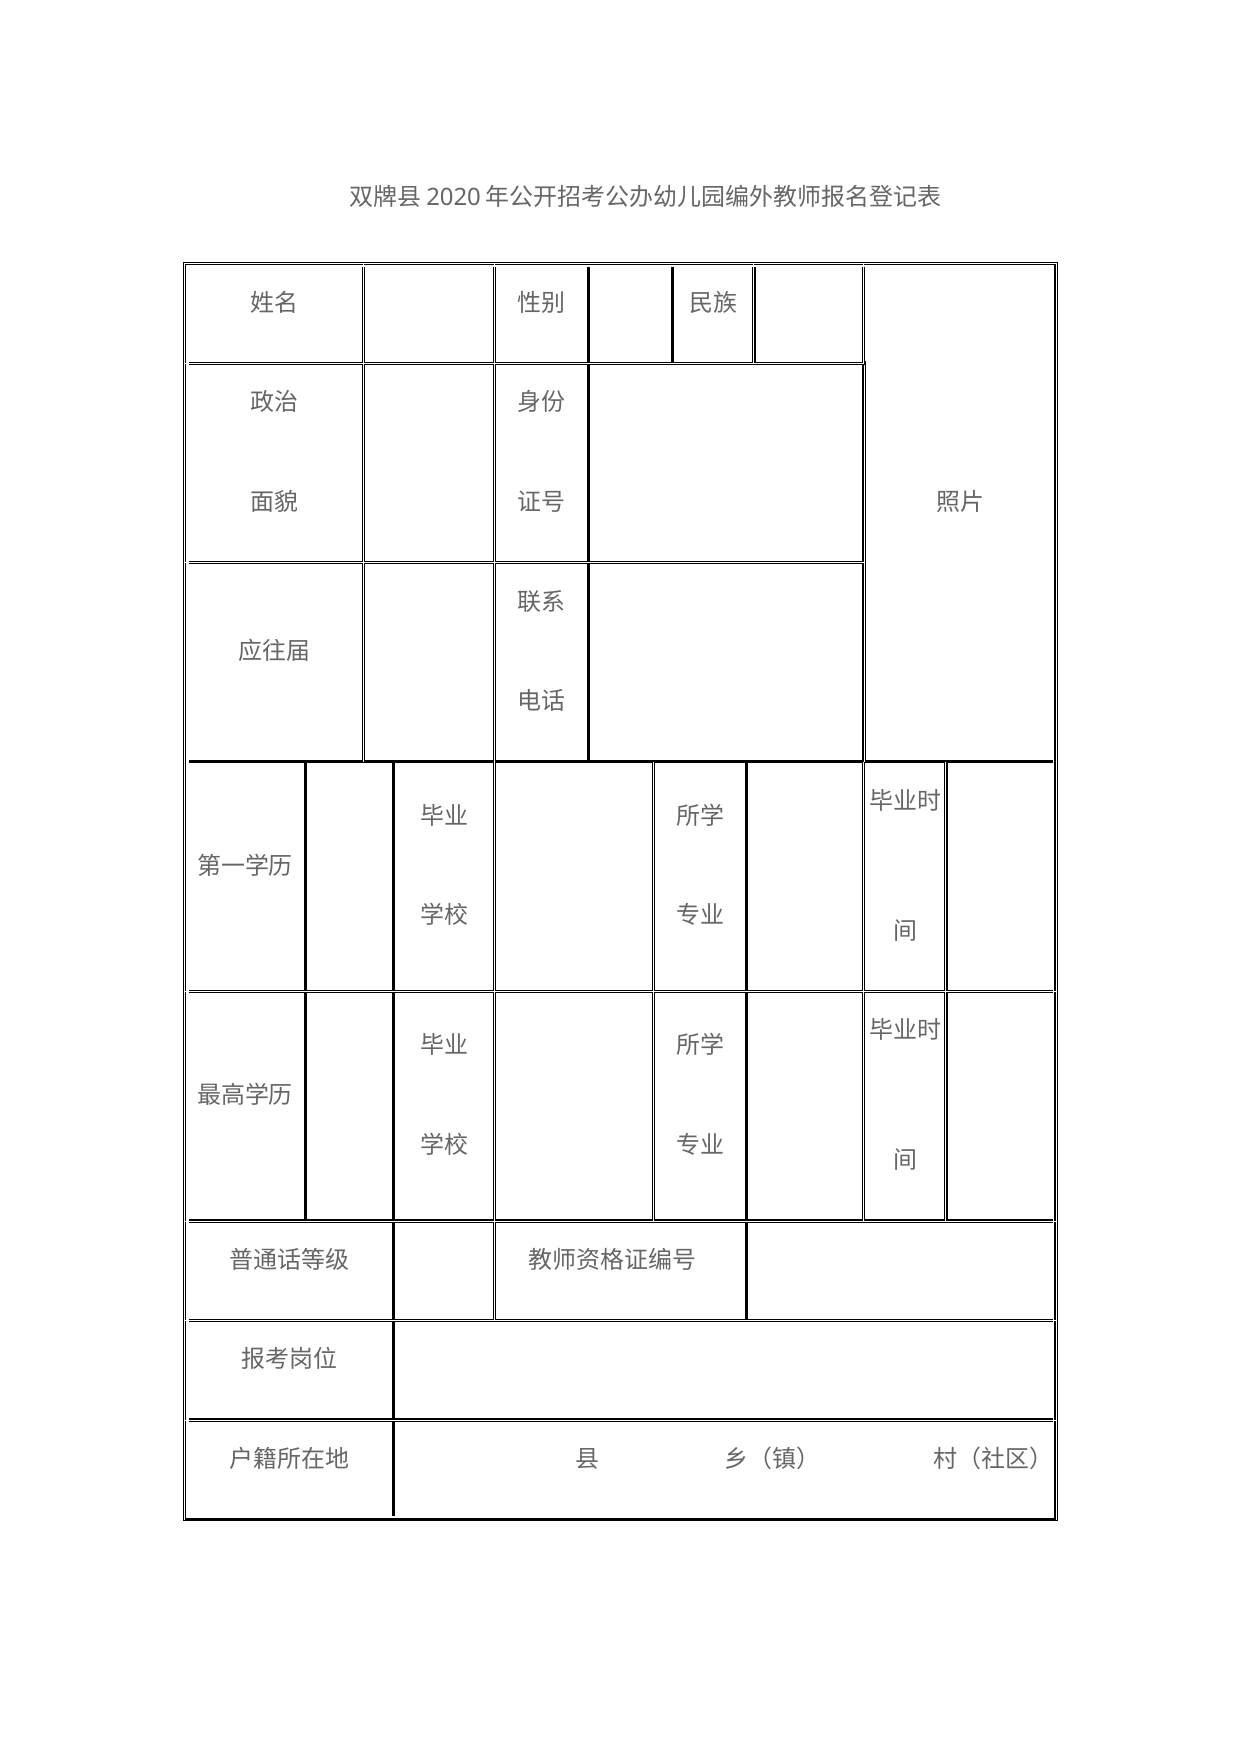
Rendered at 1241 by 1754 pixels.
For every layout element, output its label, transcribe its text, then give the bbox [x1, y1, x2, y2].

table_cell [748, 1219, 1055, 1319]
table_cell [948, 760, 1054, 989]
table_cell 毕业时间 [865, 993, 944, 1219]
table_cell 身份 证号 [496, 365, 587, 561]
table_header [364, 265, 495, 361]
table_header 照片 [864, 265, 1054, 760]
table_cell [496, 993, 652, 1219]
table_header 姓名 [186, 265, 363, 361]
table_header 民族 [672, 263, 754, 361]
table_cell [365, 365, 493, 561]
table_cell [748, 993, 862, 1219]
table_cell [496, 763, 652, 989]
table_cell 户籍所在地 [186, 1418, 393, 1518]
table_cell 联系 电话 [496, 564, 587, 760]
table_cell 第一学历 [186, 760, 304, 989]
table_cell 教师资格证编号 [496, 1223, 745, 1319]
table_cell 毕业 学校 [395, 763, 493, 989]
table_cell [393, 1319, 1056, 1418]
table_cell 所学 专业 [655, 993, 745, 1219]
table_cell [395, 1223, 493, 1319]
table_cell 应往届 [184, 561, 363, 760]
text 双牌县2020年公开招考公办幼儿园编外教师报名登记表 [187, 162, 1053, 227]
table_cell 毕业 学校 [395, 993, 493, 1219]
table_cell 报考岗位 [184, 1319, 393, 1418]
table_header [754, 265, 864, 361]
table_cell 所学 专业 [655, 763, 745, 989]
table_cell [307, 993, 392, 1219]
table_cell [590, 365, 862, 561]
table_cell [307, 763, 392, 989]
table_cell [590, 564, 862, 760]
table_cell 普通话等级 [186, 1219, 392, 1319]
table_cell [365, 564, 493, 760]
table_cell 最高学历 [186, 990, 304, 1219]
table_cell [748, 763, 862, 989]
table_cell 政治 面貌 [186, 361, 362, 561]
table_header [588, 265, 672, 361]
table_header 性别 [495, 265, 588, 361]
table_cell 县 乡（镇） 村（社区） [393, 1418, 1055, 1518]
table_cell 毕业时间 [865, 763, 944, 989]
table_cell [948, 990, 1055, 1219]
